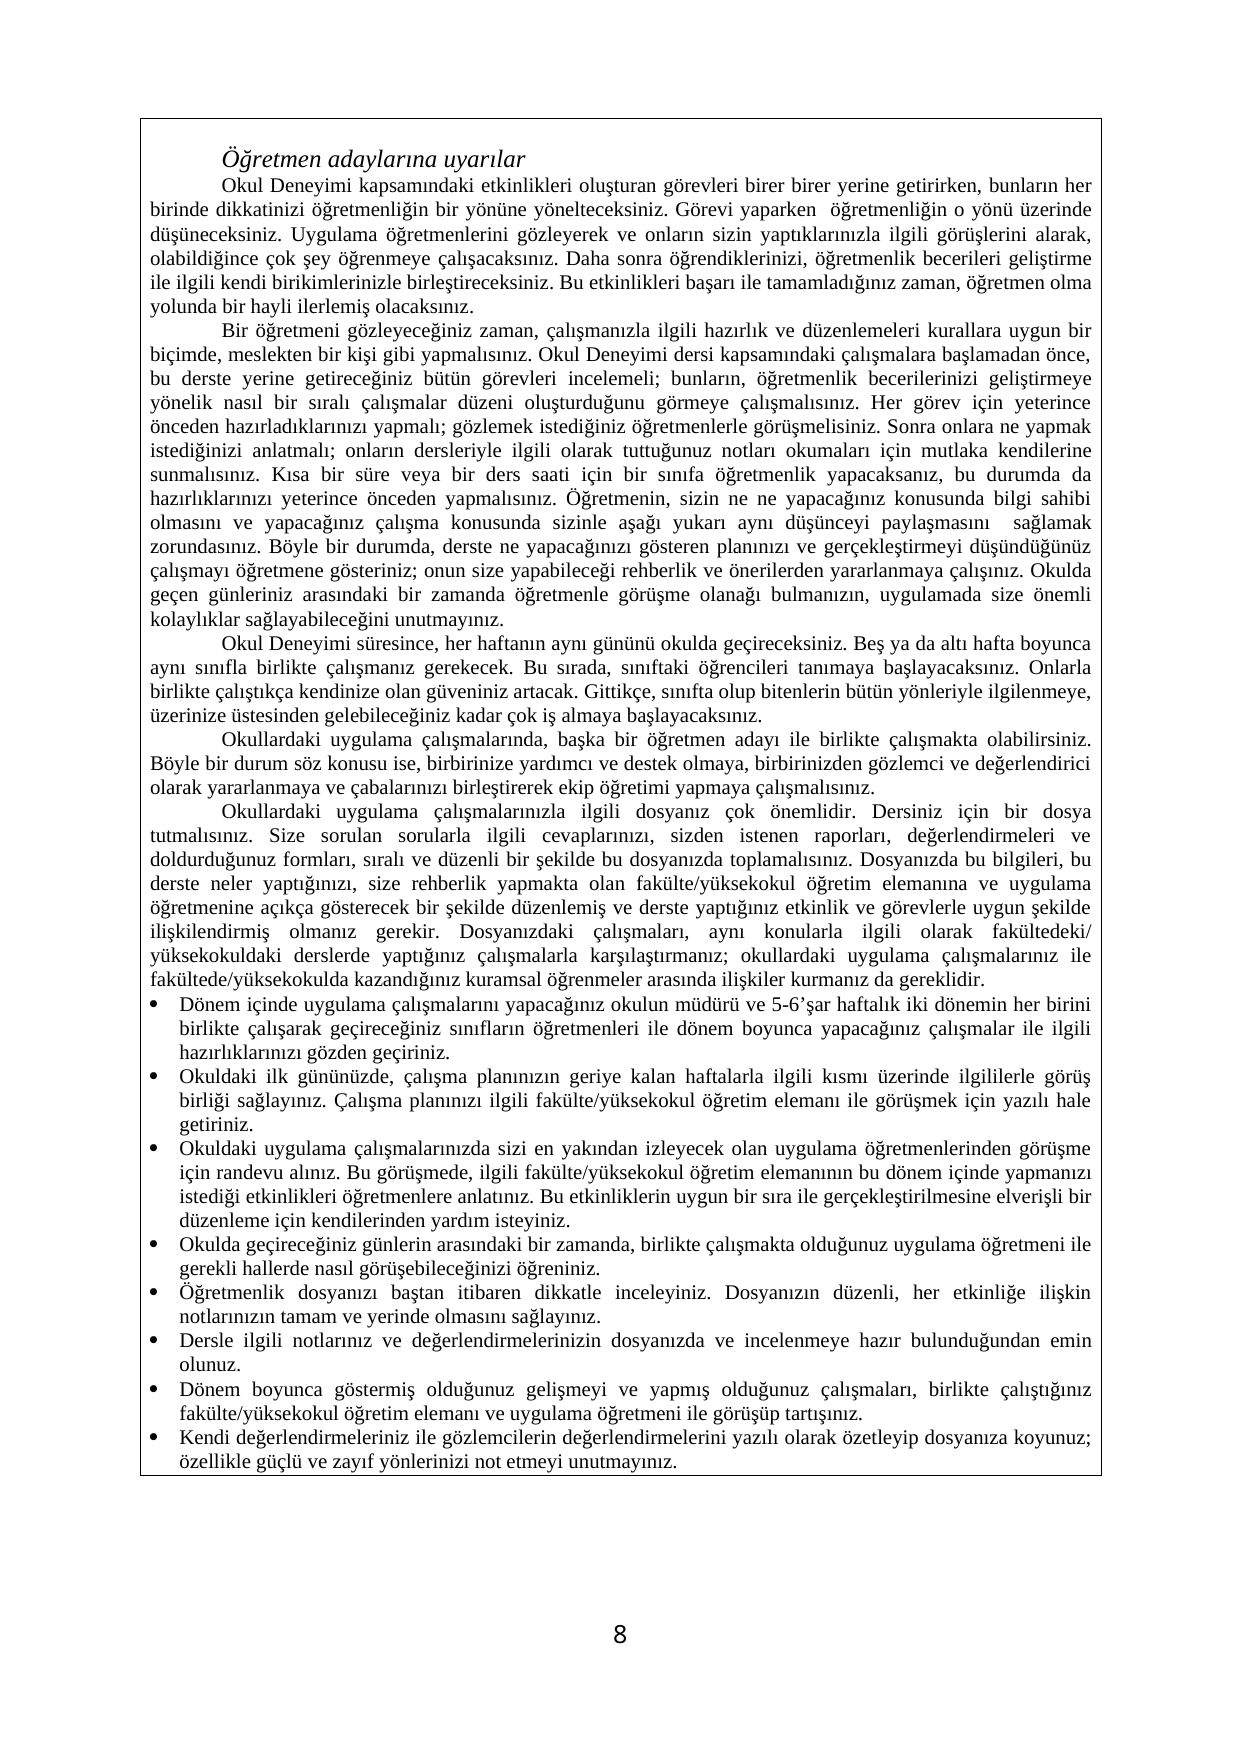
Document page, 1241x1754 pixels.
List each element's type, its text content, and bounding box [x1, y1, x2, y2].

text Okullardaki uygulama çalışmalarında, başka bir öğretmen adayı ile birlikte çalışmakta olabilirsiniz. Böyle bir durum söz konusu ise, birbirinize yardımcı ve destek olmaya, birbirinizden gözlemci ve değerlendirici olarak yararlanmaya ve çabalarınızı birleştirerek ekip öğretimi yapmaya çalışmalısınız. [141, 724, 1101, 796]
list Kendi değerlendirmeleriniz ile gözlemcilerin değerlendirmelerini yazılı olarak özetleyip dosyanıza koyunuz; özellikle güçlü ve zayıf yönlerinizi not etmeyi unutmayınız. [141, 1421, 1101, 1475]
text Okul Deneyimi kapsamındaki etkinlikleri oluşturan görevleri birer birer yerine getirirken, bunların her birinde dikkatinizi öğretmenliğin bir yönüne yönelteceksiniz. Görevi yaparken öğretmenliğin o yönü üzerinde düşüneceksiniz. Uygulama öğretmenlerini gözleyerek ve onların sizin yaptıklarınızla ilgili görüşlerini alarak, olabildiğince çok şey öğrenmeye çalışacaksınız. Daha sonra öğrendiklerinizi, öğretmenlik becerileri geliştirme ile ilgili kendi birikimlerinizle birleştireceksiniz. Bu etkinlikleri başarı ile tamamladığınız zaman, öğretmen olma yolunda bir hayli ilerlemiş olacaksınız. [141, 170, 1101, 314]
text Okul Deneyimi süresince, her haftanın aynı gününü okulda geçireceksiniz. Beş ya da altı hafta boyunca aynı sınıfla birlikte çalışmanız gerekecek. Bu sırada, sınıftaki öğrencileri tanımaya başlayacaksınız. Onlarla birlikte çalıştıkça kendinize olan güveniniz artacak. Gittikçe, sınıfta olup bitenlerin bütün yönleriyle ilgilenmeye, üzerinize üstesinden gelebileceğiniz kadar çok iş almaya başlayacaksınız. [141, 627, 1101, 724]
text Bir öğretmeni gözleyeceğiniz zaman, çalışmanızla ilgili hazırlık ve düzenlemeleri kurallara uygun bir biçimde, meslekten bir kişi gibi yapmalısınız. Okul Deneyimi dersi kapsamındaki çalışmalara başlamadan önce, bu derste yerine getireceğiniz bütün görevleri incelemeli; bunların, öğretmenlik becerilerinizi geliştirmeye yönelik nasıl bir sıralı çalışmalar düzeni oluşturduğunu görmeye çalışmalısınız. Her görev için yeterince önceden hazırladıklarınızı yapmalı; gözlemek istediğiniz öğretmenlerle görüşmelisiniz. Sonra onlara ne yapmak istediğinizi anlatmalı; onların dersleriyle ilgili olarak tuttuğunuz notları okumaları için mutlaka kendilerine sunmalısınız. Kısa bir süre veya bir ders saati için bir sınıfa öğretmenlik yapacaksanız, bu durumda da hazırlıklarınızı yeterince önceden yapmalısınız. Öğretmenin, sizin ne ne yapacağınız konusunda bilgi sahibi olmasını ve yapacağınız çalışma konusunda sizinle aşağı yukarı aynı düşünceyi paylaşmasını sağlamak zorundasınız. Böyle bir durumda, derste ne yapacağınızı gösteren planınızı ve gerçekleştirmeyi düşündüğünüz çalışmayı öğretmene gösteriniz; onun size yapabileceği rehberlik ve önerilerden yararlanmaya çalışınız. Okulda geçen günleriniz arasındaki bir zamanda öğretmenle görüşme olanağı bulmanızın, uygulamada size önemli kolaylıklar sağlayabileceğini unutmayınız. [141, 314, 1101, 627]
list Okuldaki uygulama çalışmalarınızda sizi en yakından izleyecek olan uygulama öğretmenlerinden görüşme için randevu alınız. Bu görüşmede, ilgili fakülte/yüksekokul öğretim elemanının bu dönem içinde yapmanızı istediği etkinlikleri öğretmenlere anlatınız. Bu etkinliklerin uygun bir sıra ile gerçekleştirilmesine elverişli bir düzenleme için kendilerinden yardım isteyiniz. [141, 1133, 1101, 1229]
text Öğretmen adaylarına uyarılar [141, 141, 1101, 170]
list Dersle ilgili notlarınız ve değerlendirmelerinizin dosyanızda ve incelenmeye hazır bulunduğundan emin olunuz. [141, 1325, 1101, 1373]
list Okulda geçireceğiniz günlerin arasındaki bir zamanda, birlikte çalışmakta olduğunuz uygulama öğretmeni ile gerekli hallerde nasıl görüşebileceğinizi öğreniniz. [141, 1229, 1101, 1277]
list Dönem boyunca göstermiş olduğunuz gelişmeyi ve yapmış olduğunuz çalışmaları, birlikte çalıştığınız fakülte/yüksekokul öğretim elemanı ve uygulama öğretmeni ile görüşüp tartışınız. [141, 1373, 1101, 1421]
list Öğretmenlik dosyanızı baştan itibaren dikkatle inceleyiniz. Dosyanızın düzenli, her etkinliğe ilişkin notlarınızın tamam ve yerinde olmasını sağlayınız. [141, 1277, 1101, 1325]
list Okuldaki ilk gününüzde, çalışma planınızın geriye kalan haftalarla ilgili kısmı üzerinde ilgililerle görüş birliği sağlayınız. Çalışma planınızı ilgili fakülte/yüksekokul öğretim elemanı ile görüşmek için yazılı hale getiriniz. [141, 1061, 1101, 1133]
text Okullardaki uygulama çalışmalarınızla ilgili dosyanız çok önemlidir. Dersiniz için bir dosya tutmalısınız. Size sorulan sorularla ilgili cevaplarınızı, sizden istenen raporları, değerlendirmeleri ve doldurduğunuz formları, sıralı ve düzenli bir şekilde bu dosyanızda toplamalısınız. Dosyanızda bu bilgileri, bu derste neler yaptığınızı, size rehberlik yapmakta olan fakülte/yüksekokul öğretim elemanına ve uygulama öğretmenine açıkça gösterecek bir şekilde düzenlemiş ve derste yaptığınız etkinlik ve görevlerle uygun şekilde ilişkilendirmiş olmanız gerekir. Dosyanızdaki çalışmaları, aynı konularla ilgili olarak fakültedeki/ yüksekokuldaki derslerde yaptığınız çalışmalarla karşılaştırmanız; okullardaki uygulama çalışmalarınız ile fakültede/yüksekokulda kazandığınız kuramsal öğrenmeler arasında ilişkiler kurmanız da gereklidir. [141, 796, 1101, 988]
list Dönem içinde uygulama çalışmalarını yapacağınız okulun müdürü ve 5-6’şar haftalık iki dönemin her birini birlikte çalışarak geçireceğiniz sınıfların öğretmenleri ile dönem boyunca yapacağınız çalışmalar ile ilgili hazırlıklarınızı gözden geçiriniz. [141, 988, 1101, 1061]
